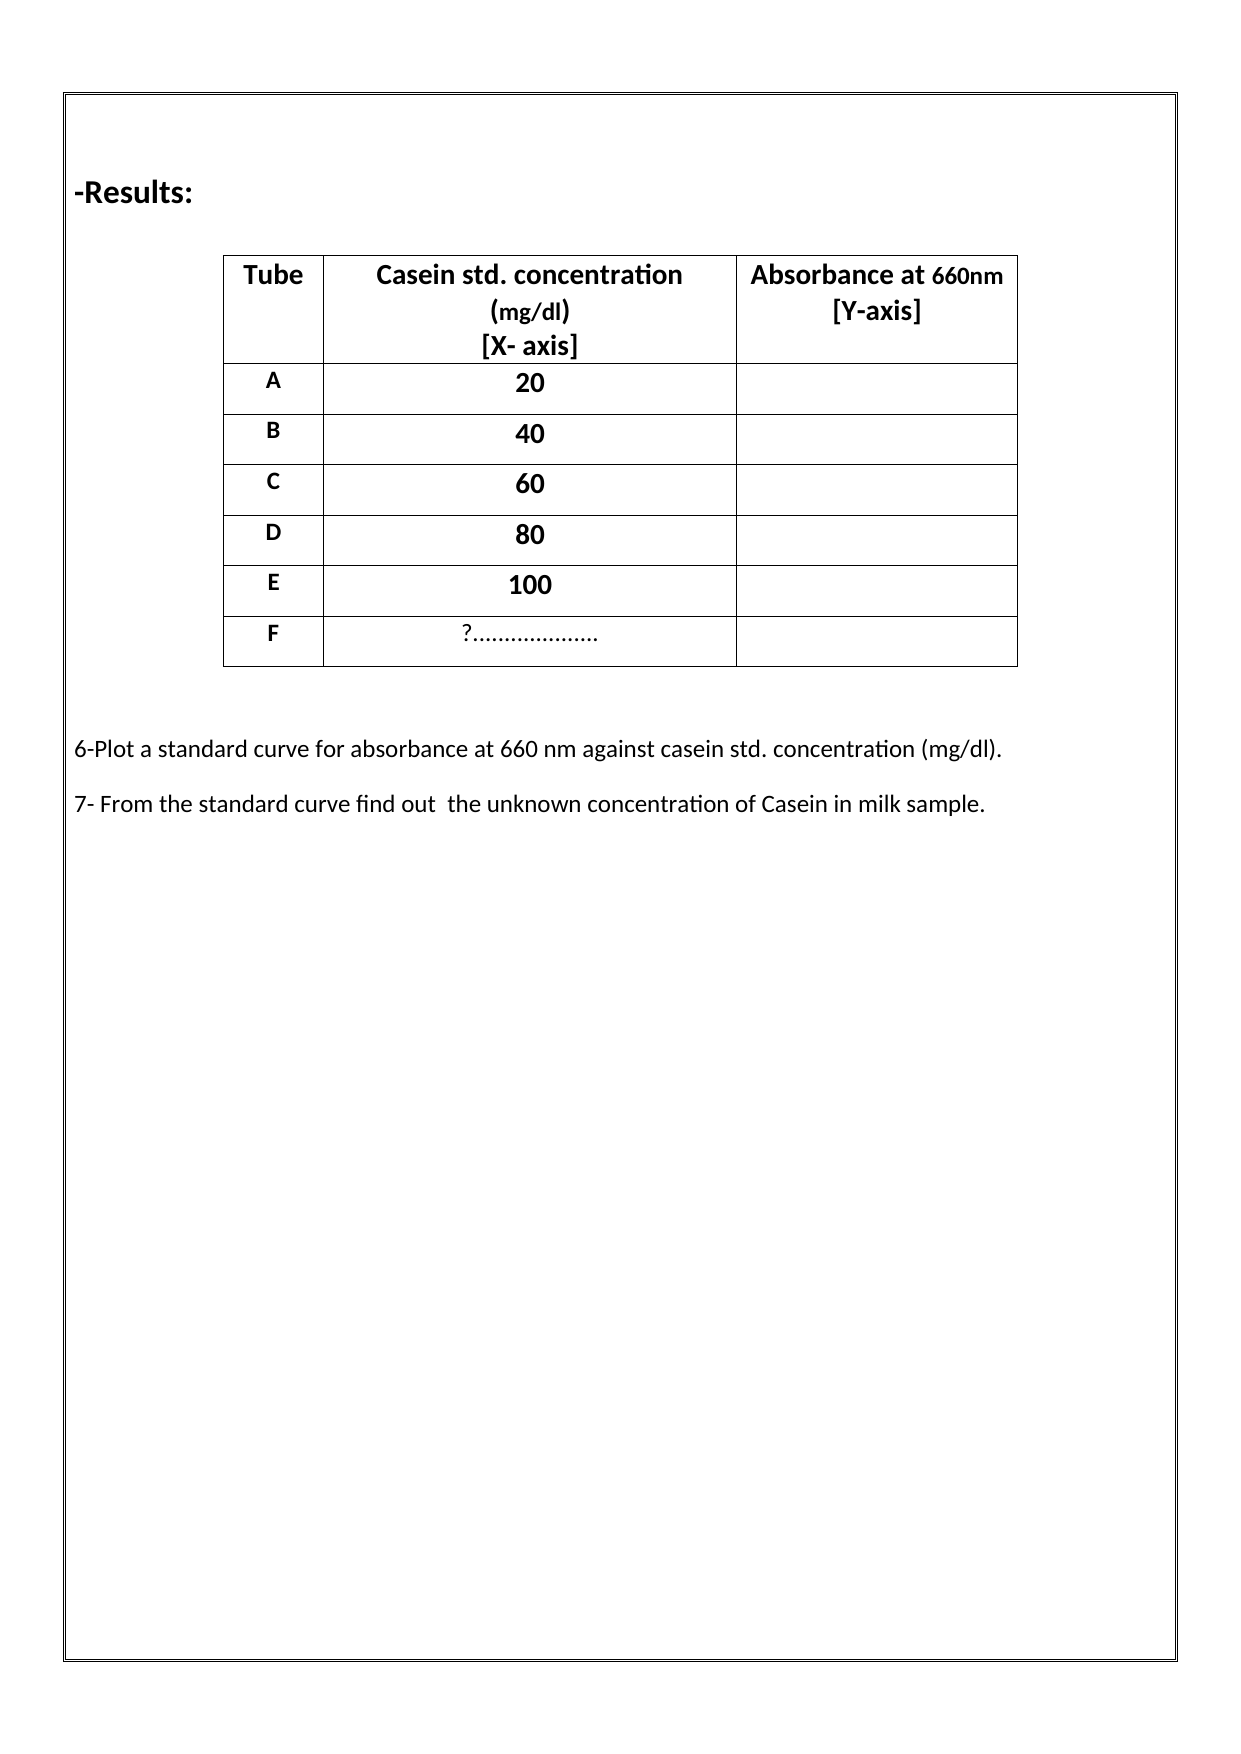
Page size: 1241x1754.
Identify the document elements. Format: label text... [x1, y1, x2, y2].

table_cell A [224, 364, 323, 414]
table_cell 80 [324, 516, 736, 565]
text -Results: [74, 171, 1167, 212]
text 6-Plot a standard curve for absorbance at 660 nm against casein std. concentration (mg/dl). [74, 733, 1167, 763]
text 7- From the standard curve find out the unknown concentration of Casein in milk sample. [74, 788, 1167, 819]
table_cell ?.................... [324, 617, 736, 666]
table_cell C [224, 465, 323, 515]
table_cell [737, 415, 1017, 464]
table_cell E [224, 566, 323, 616]
table_cell 60 [324, 465, 736, 515]
table_cell [737, 516, 1017, 565]
table_header Casein std. concentration (mg/dl) [X- axis] [324, 256, 736, 363]
table_cell [737, 617, 1017, 666]
table_cell [737, 465, 1017, 515]
table_header Absorbance at 660nm [Y-axis] [737, 256, 1017, 363]
table_header Tube [224, 256, 323, 363]
table_cell 40 [324, 415, 736, 464]
table_cell [737, 364, 1017, 414]
table_cell [737, 566, 1017, 616]
table_cell 20 [324, 364, 736, 414]
table_cell D [224, 516, 323, 565]
table_cell B [224, 415, 323, 464]
table_cell F [224, 617, 323, 666]
table_cell 100 [324, 566, 736, 616]
